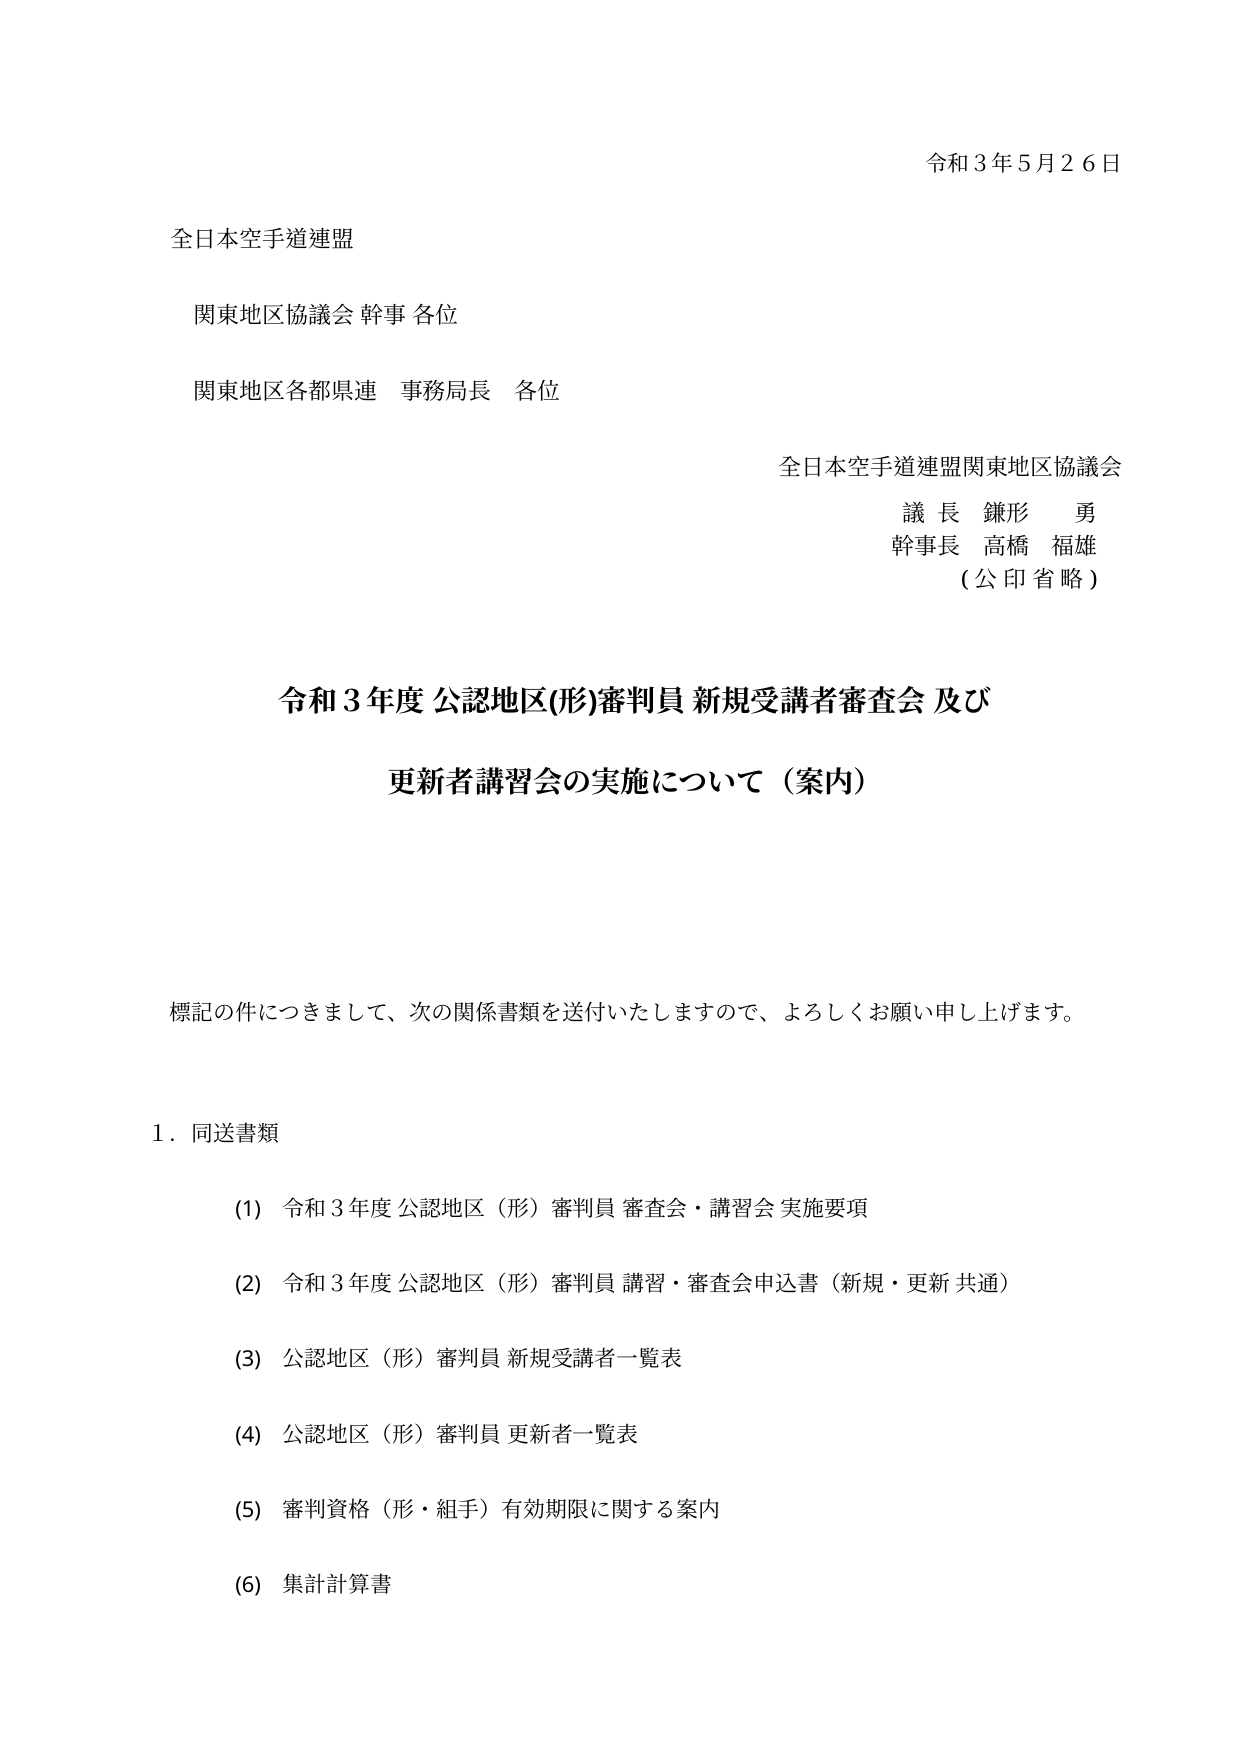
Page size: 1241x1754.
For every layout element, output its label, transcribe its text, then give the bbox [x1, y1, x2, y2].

text (5) 審判資格（形・組手）有効期限に関する案内 [148, 1478, 1122, 1538]
text 標記の件につきまして、次の関係書類を送付いたしますので、よろしくお願い申し上げます。 [148, 981, 1122, 1041]
text 関東地区協議会 幹事 各位 [148, 283, 1122, 343]
text 更新者講習会の実施について（案内） [148, 750, 1122, 809]
text (1) 令和３年度 公認地区（形）審判員 審査会・講習会 実施要項 [148, 1177, 1122, 1237]
text 幹事長 高橋 福雄 [148, 528, 1097, 561]
text (2) 令和３年度 公認地区（形）審判員 講習・審査会申込書（新規・更新 共通） [148, 1252, 1122, 1312]
text ( 公 印 省 略 ) [148, 561, 1097, 594]
text (4) 公認地区（形）審判員 更新者一覧表 [148, 1403, 1122, 1463]
text 令和３年度 公認地区(形)審判員 新規受講者審査会 及び [148, 669, 1122, 729]
text １．同送書類 [148, 1102, 1122, 1161]
text 令和３年５月２６日 [148, 132, 1122, 192]
text 全日本空手道連盟 [148, 207, 1122, 267]
text 議 長 鎌形 勇 [148, 495, 1097, 528]
text 関東地区各都県連 事務局長 各位 [148, 359, 1122, 419]
text (6) 集計計算書 [148, 1554, 1122, 1613]
text (3) 公認地区（形）審判員 新規受講者一覧表 [148, 1328, 1122, 1387]
text 全日本空手道連盟関東地区協議会 [148, 436, 1122, 495]
